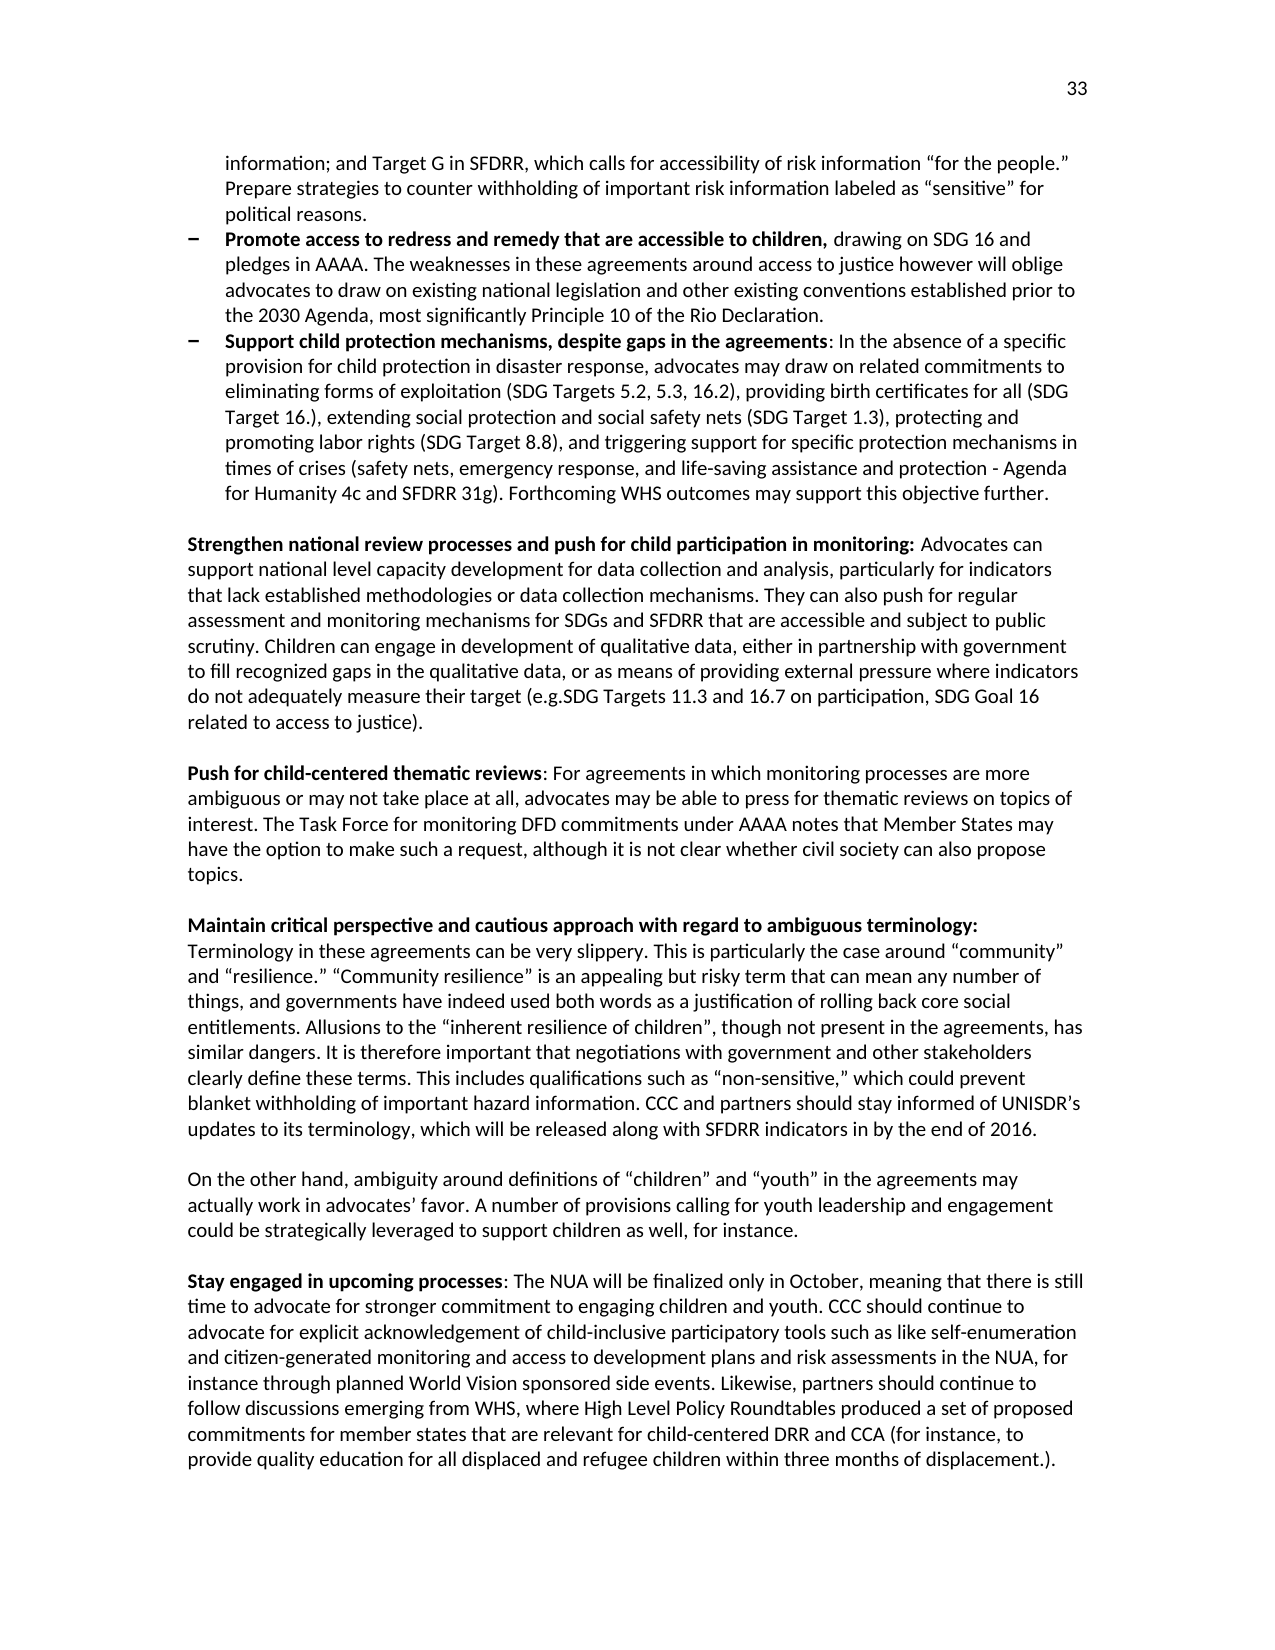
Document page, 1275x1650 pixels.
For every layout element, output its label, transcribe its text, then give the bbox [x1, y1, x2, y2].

list Support child protection mechanisms, despite gaps in the agreements: In the absence of a specific provision for child protection in disaster response, advocates may draw on related commitments to eliminating forms of exploitation (SDG Targets 5.2, 5.3, 16.2), providing birth certificates for all (SDG Target 16.), extending social protection and social safety nets (SDG Target 1.3), protecting and promoting labor rights (SDG Target 8.8), and triggering support for specific protection mechanisms in times of crises (safety nets, emergency response, and life-saving assistance and protection - Agenda for Humanity 4c and SFDRR 31g). Forthcoming WHS outcomes may support this objective further. [187, 328, 1087, 506]
text Maintain critical perspective and cautious approach with regard to ambiguous terminology: Terminology in these agreements can be very slippery. This is particularly the case around “community” and “resilience.” “Community resilience” is an appealing but risky term that can mean any number of things, and governments have indeed used both words as a justification of rolling back core social entitlements. Allusions to the “inherent resilience of children”, though not present in the agreements, has similar dangers. It is therefore important that negotiations with government and other stakeholders clearly define these terms. This includes qualifications such as “non-sensitive,” which could prevent blanket withholding of important hazard information. CCC and partners should stay informed of UNISDR’s updates to its terminology, which will be released along with SFDRR indicators in by the end of 2016. [187, 912, 1087, 1141]
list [187, 150, 1087, 226]
text Stay engaged in upcoming processes: The NUA will be finalized only in October, meaning that there is still time to advocate for stronger commitment to engaging children and youth. CCC should continue to advocate for explicit acknowledgement of child-inclusive participatory tools such as like self-enumeration and citizen-generated monitoring and access to development plans and risk assessments in the NUA, for instance through planned World Vision sponsored side events. Likewise, partners should continue to follow discussions emerging from WHS, where High Level Policy Roundtables produced a set of proposed commitments for member states that are relevant for child-centered DRR and CCA (for instance, to provide quality education for all displaced and refugee children within three months of displacement.). [187, 1268, 1087, 1472]
text On the other hand, ambiguity around definitions of “children” and “youth” in the agreements may actually work in advocates’ favor. A number of provisions calling for youth leadership and engagement could be strategically leveraged to support children as well, for instance. [187, 1167, 1087, 1243]
text Push for child-centered thematic reviews: For agreements in which monitoring processes are more ambiguous or may not take place at all, advocates may be able to press for thematic reviews on topics of interest. The Task Force for monitoring DFD commitments under AAAA notes that Member States may have the option to make such a request, although it is not clear whether civil society can also propose topics. [187, 760, 1087, 887]
text Strengthen national review processes and push for child participation in monitoring: Advocates can support national level capacity development for data collection and analysis, particularly for indicators that lack established methodologies or data collection mechanisms. They can also push for regular assessment and monitoring mechanisms for SDGs and SFDRR that are accessible and subject to public scrutiny. Children can engage in development of qualitative data, either in partnership with government to fill recognized gaps in the qualitative data, or as means of providing external pressure where indicators do not adequately measure their target (e.g.SDG Targets 11.3 and 16.7 on participation, SDG Goal 16 related to access to justice). [187, 531, 1087, 734]
list Promote access to redress and remedy that are accessible to children, drawing on SDG 16 and pledges in AAAA. The weaknesses in these agreements around access to justice however will oblige advocates to draw on existing national legislation and other existing conventions established prior to the 2030 Agenda, most significantly Principle 10 of the Rio Declaration. [187, 226, 1087, 328]
